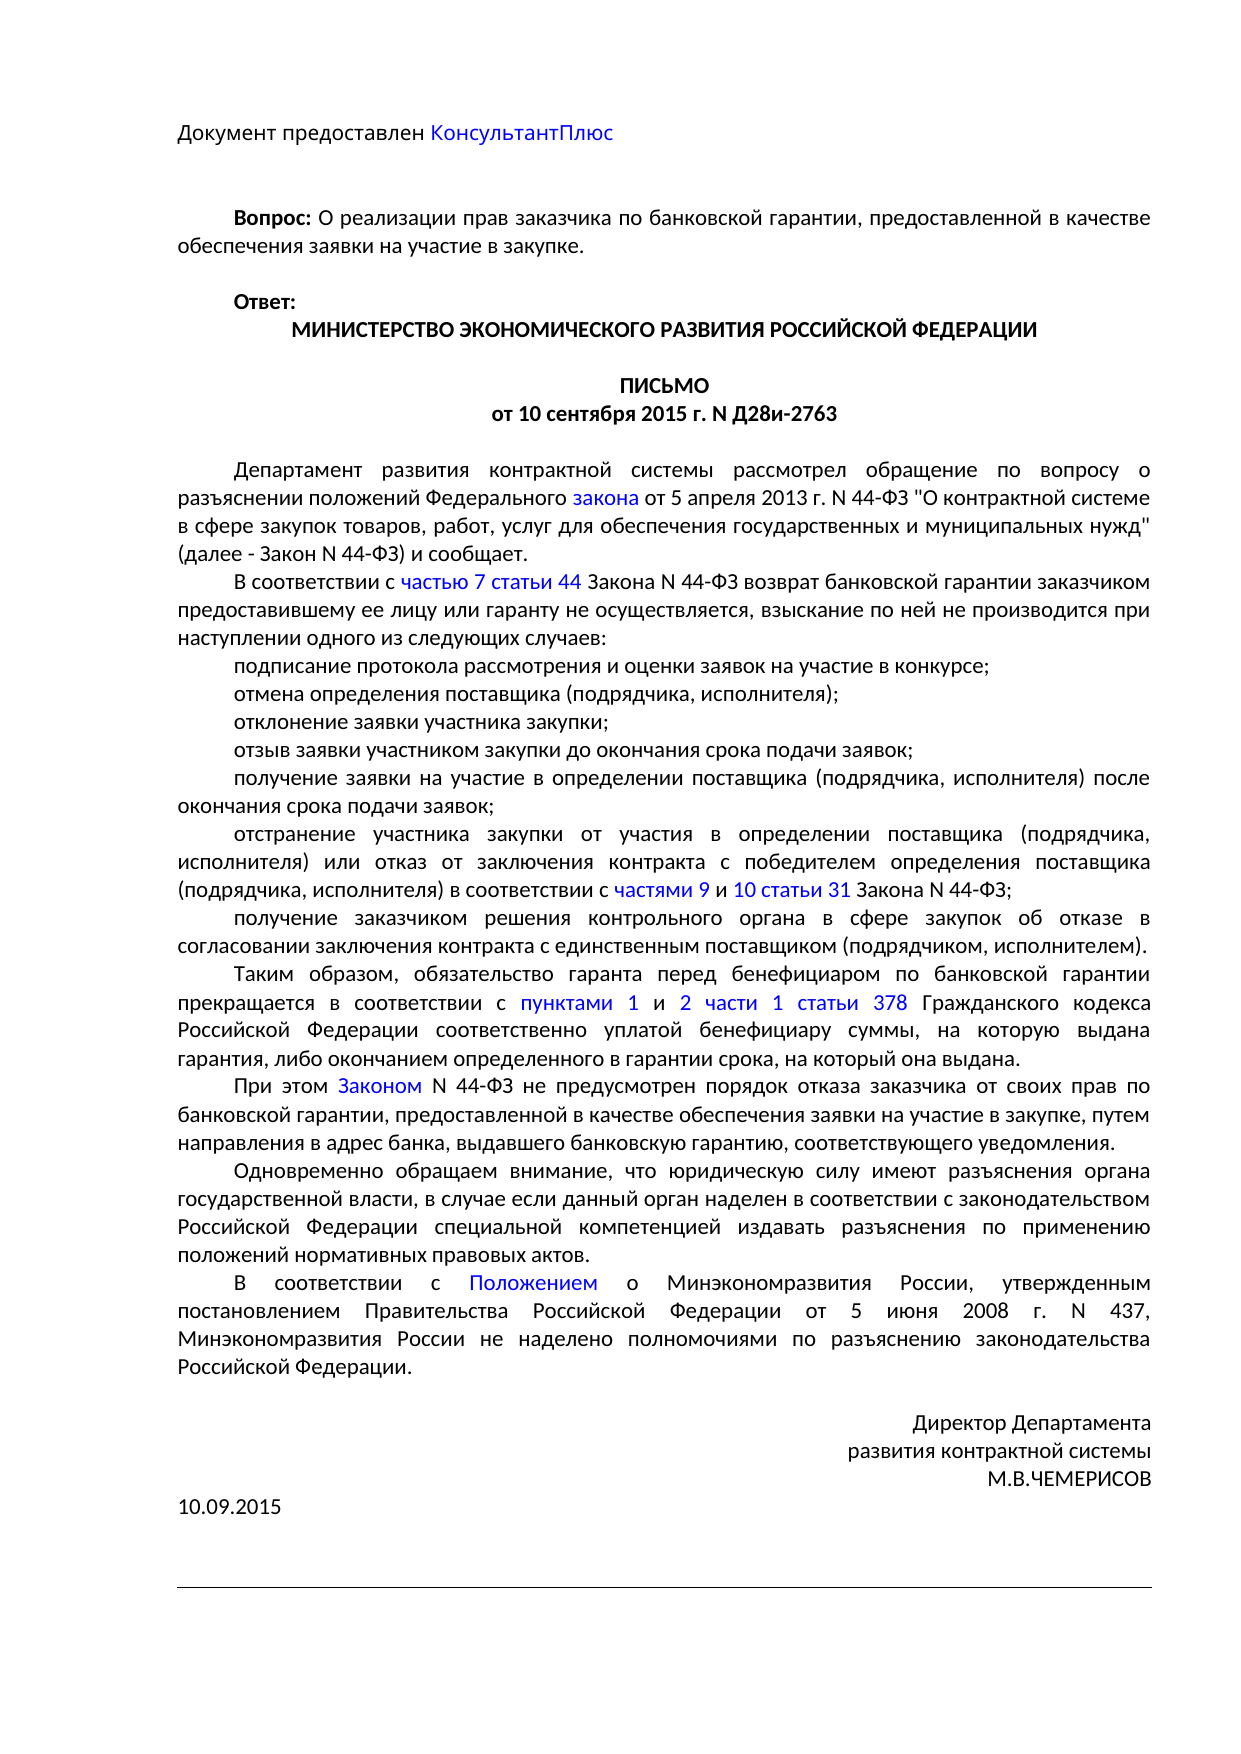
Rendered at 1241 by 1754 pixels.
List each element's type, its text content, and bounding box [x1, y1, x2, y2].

text В соответствии с Положением о Минэкономразвития России, утвержденным постановлением Правительства Российской Федерации от 5 июня 2008 г. N 437, Минэкономразвития России не наделено полномочиями по разъяснению законодательства Российской Федерации. [177, 1268, 1152, 1380]
text Таким образом, обязательство гаранта перед бенефициаром по банковской гарантии прекращается в соответствии с пунктами 1 и 2 части 1 статьи 378 Гражданского кодекса Российской Федерации соответственно уплатой бенефициару суммы, на которую выдана гарантия, либо окончанием определенного в гарантии срока, на который она выдана. [177, 959, 1152, 1072]
title от 10 сентября 2015 г. N Д28и-2763 [177, 399, 1152, 427]
text Директор Департамента [177, 1408, 1152, 1436]
text отмена определения поставщика (подрядчика, исполнителя); [177, 679, 1152, 707]
text получение заказчиком решения контрольного органа в сфере закупок об отказе в согласовании заключения контракта с единственным поставщиком (подрядчиком, исполнителем). [177, 903, 1152, 959]
text 10.09.2015 [177, 1492, 1152, 1520]
text Одновременно обращаем внимание, что юридическую силу имеют разъяснения органа государственной власти, в случае если данный орган наделен в соответствии с законодательством Российской Федерации специальной компетенцией издавать разъяснения по применению положений нормативных правовых актов. [177, 1156, 1152, 1268]
text отстранение участника закупки от участия в определении поставщика (подрядчика, исполнителя) или отказ от заключения контракта с победителем определения поставщика (подрядчика, исполнителя) в соответствии с частями 9 и 10 статьи 31 Закона N 44-ФЗ; [177, 819, 1152, 903]
text развития контрактной системы [177, 1436, 1152, 1464]
text отзыв заявки участником закупки до окончания срока подачи заявок; [177, 735, 1152, 763]
title МИНИСТЕРСТВО ЭКОНОМИЧЕСКОГО РАЗВИТИЯ РОССИЙСКОЙ ФЕДЕРАЦИИ [177, 315, 1152, 343]
text Департамент развития контрактной системы рассмотрел обращение по вопросу о разъяснении положений Федерального закона от 5 апреля 2013 г. N 44-ФЗ "О контрактной системе в сфере закупок товаров, работ, услуг для обеспечения государственных и муниципальных нужд" (далее - Закон N 44-ФЗ) и сообщает. [177, 455, 1152, 567]
title Документ предоставлен КонсультантПлюс [177, 118, 1152, 175]
text отклонение заявки участника закупки; [177, 707, 1152, 735]
title ПИСЬМО [177, 371, 1152, 399]
text подписание протокола рассмотрения и оценки заявок на участие в конкурсе; [177, 651, 1152, 679]
text При этом Законом N 44-ФЗ не предусмотрен порядок отказа заказчика от своих прав по банковской гарантии, предоставленной в качестве обеспечения заявки на участие в закупке, путем направления в адрес банка, выдавшего банковскую гарантию, соответствующего уведомления. [177, 1072, 1152, 1156]
text Вопрос: О реализации прав заказчика по банковской гарантии, предоставленной в качестве обеспечения заявки на участие в закупке. [177, 203, 1152, 259]
text М.В.ЧЕМЕРИСОВ [177, 1464, 1152, 1492]
text получение заявки на участие в определении поставщика (подрядчика, исполнителя) после окончания срока подачи заявок; [177, 763, 1152, 819]
text Ответ: [177, 287, 1152, 315]
text В соответствии с частью 7 статьи 44 Закона N 44-ФЗ возврат банковской гарантии заказчиком предоставившему ее лицу или гаранту не осуществляется, взыскание по ней не производится при наступлении одного из следующих случаев: [177, 567, 1152, 651]
